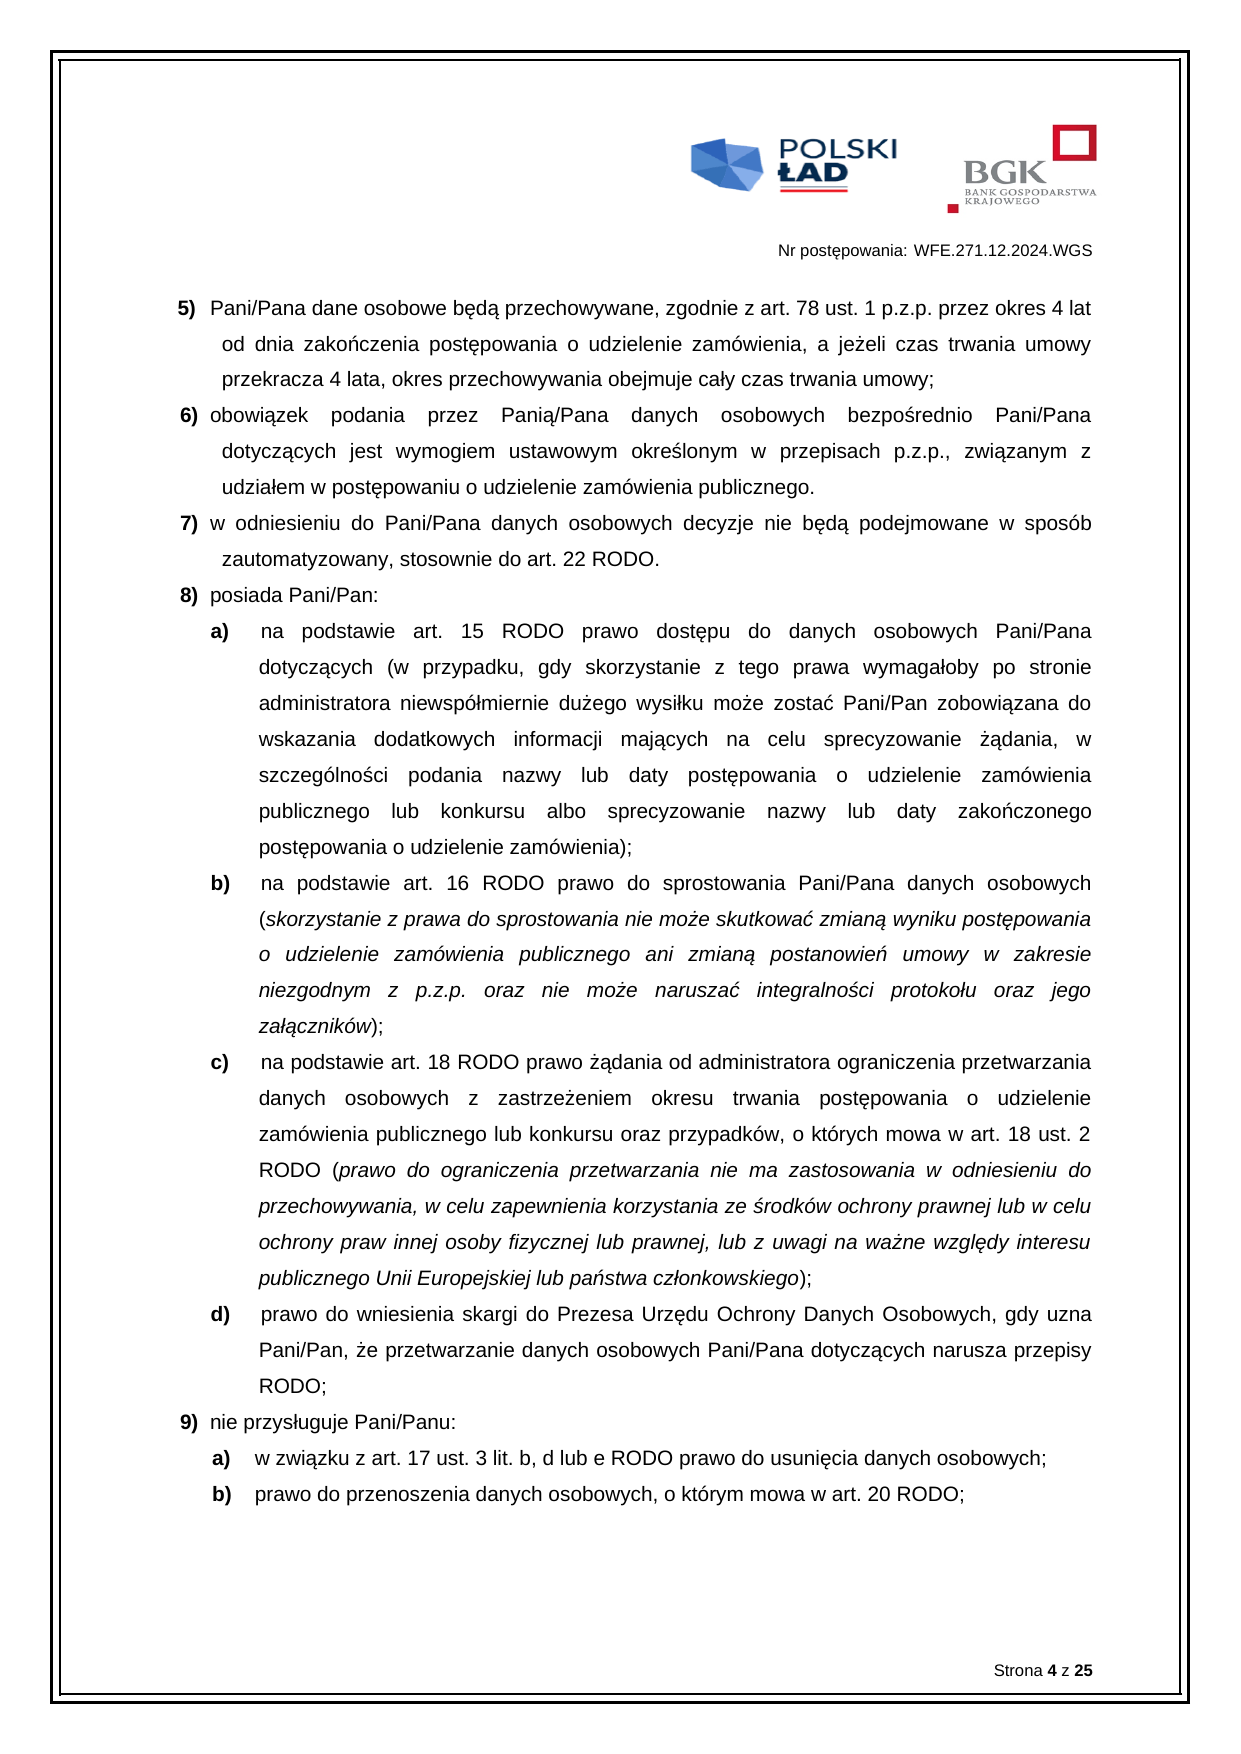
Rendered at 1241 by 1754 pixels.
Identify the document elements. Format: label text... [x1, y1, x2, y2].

list obowiązek podania przez Panią/Pana danych osobowych bezpośrednio Pani/Pana dotyczących jest wymogiem ustawowym określonym w przepisach p.z.p., związanym z udziałem w postępowaniu o udzielenie zamówienia publicznego. [180, 403, 1092, 499]
list na podstawie art. 15 RODO prawo dostępu do danych osobowych Pani/Pana dotyczących (w przypadku, gdy skorzystanie z tego prawa wymagałoby po stronie administratora niewspółmiernie dużego wysiłku może zostać Pani/Pan zobowiązana do wskazania dodatkowych informacji mających na celu sprecyzowanie żądania, w szczególności podania nazwy lub daty postępowania o udzielenie zamówienia publicznego lub konkursu albo sprecyzowanie nazwy lub daty zakończonego postępowania o udzielenie zamówienia); [210, 619, 1092, 858]
list w odniesieniu do Pani/Pana danych osobowych decyzje nie będą podejmowane w sposób zautomatyzowany, stosownie do art. 22 RODO. [180, 511, 1092, 571]
list na podstawie art. 16 RODO prawo do sprostowania Pani/Pana danych osobowych (skorzystanie z prawa do sprostowania nie może skutkować zmianą wyniku postępowania o udzielenie zamówienia publicznego ani zmianą postanowień umowy w zakresie niezgodnym z p.z.p. oraz nie może naruszać integralności protokołu oraz jego załączników); [210, 870, 1092, 1038]
list prawo do przenoszenia danych osobowych, o którym mowa w art. 20 RODO; [212, 1481, 1092, 1505]
list w związku z art. 17 ust. 3 lit. b, d lub e RODO prawo do usunięcia danych osobowych; [212, 1445, 1092, 1469]
list Pani/Pana dane osobowe będą przechowywane, zgodnie z art. 78 ust. 1 p.z.p. przez okres 4 lat od dnia zakończenia postępowania o udzielenie zamówienia, a jeżeli czas trwania umowy przekracza 4 lata, okres przechowywania obejmuje cały czas trwania umowy; [177, 295, 1092, 391]
list posiada Pani/Pan: [180, 583, 1092, 607]
list nie przysługuje Pani/Panu: [180, 1409, 1092, 1433]
list na podstawie art. 18 RODO prawo żądania od administratora ograniczenia przetwarzania danych osobowych z zastrzeżeniem okresu trwania postępowania o udzielenie zamówienia publicznego lub konkursu oraz przypadków, o których mowa w art. 18 ust. 2 RODO (prawo do ograniczenia przetwarzania nie ma zastosowania w odniesieniu do przechowywania, w celu zapewnienia korzystania ze środków ochrony prawnej lub w celu ochrony praw innej osoby fizycznej lub prawnej, lub z uwagi na ważne względy interesu publicznego Unii Europejskiej lub państwa członkowskiego); [210, 1050, 1092, 1290]
picture [676, 112, 1107, 222]
list prawo do wniesienia skargi do Prezesa Urzędu Ochrony Danych Osobowych, gdy uzna Pani/Pan, że przetwarzanie danych osobowych Pani/Pana dotyczących narusza przepisy RODO; [210, 1302, 1092, 1397]
